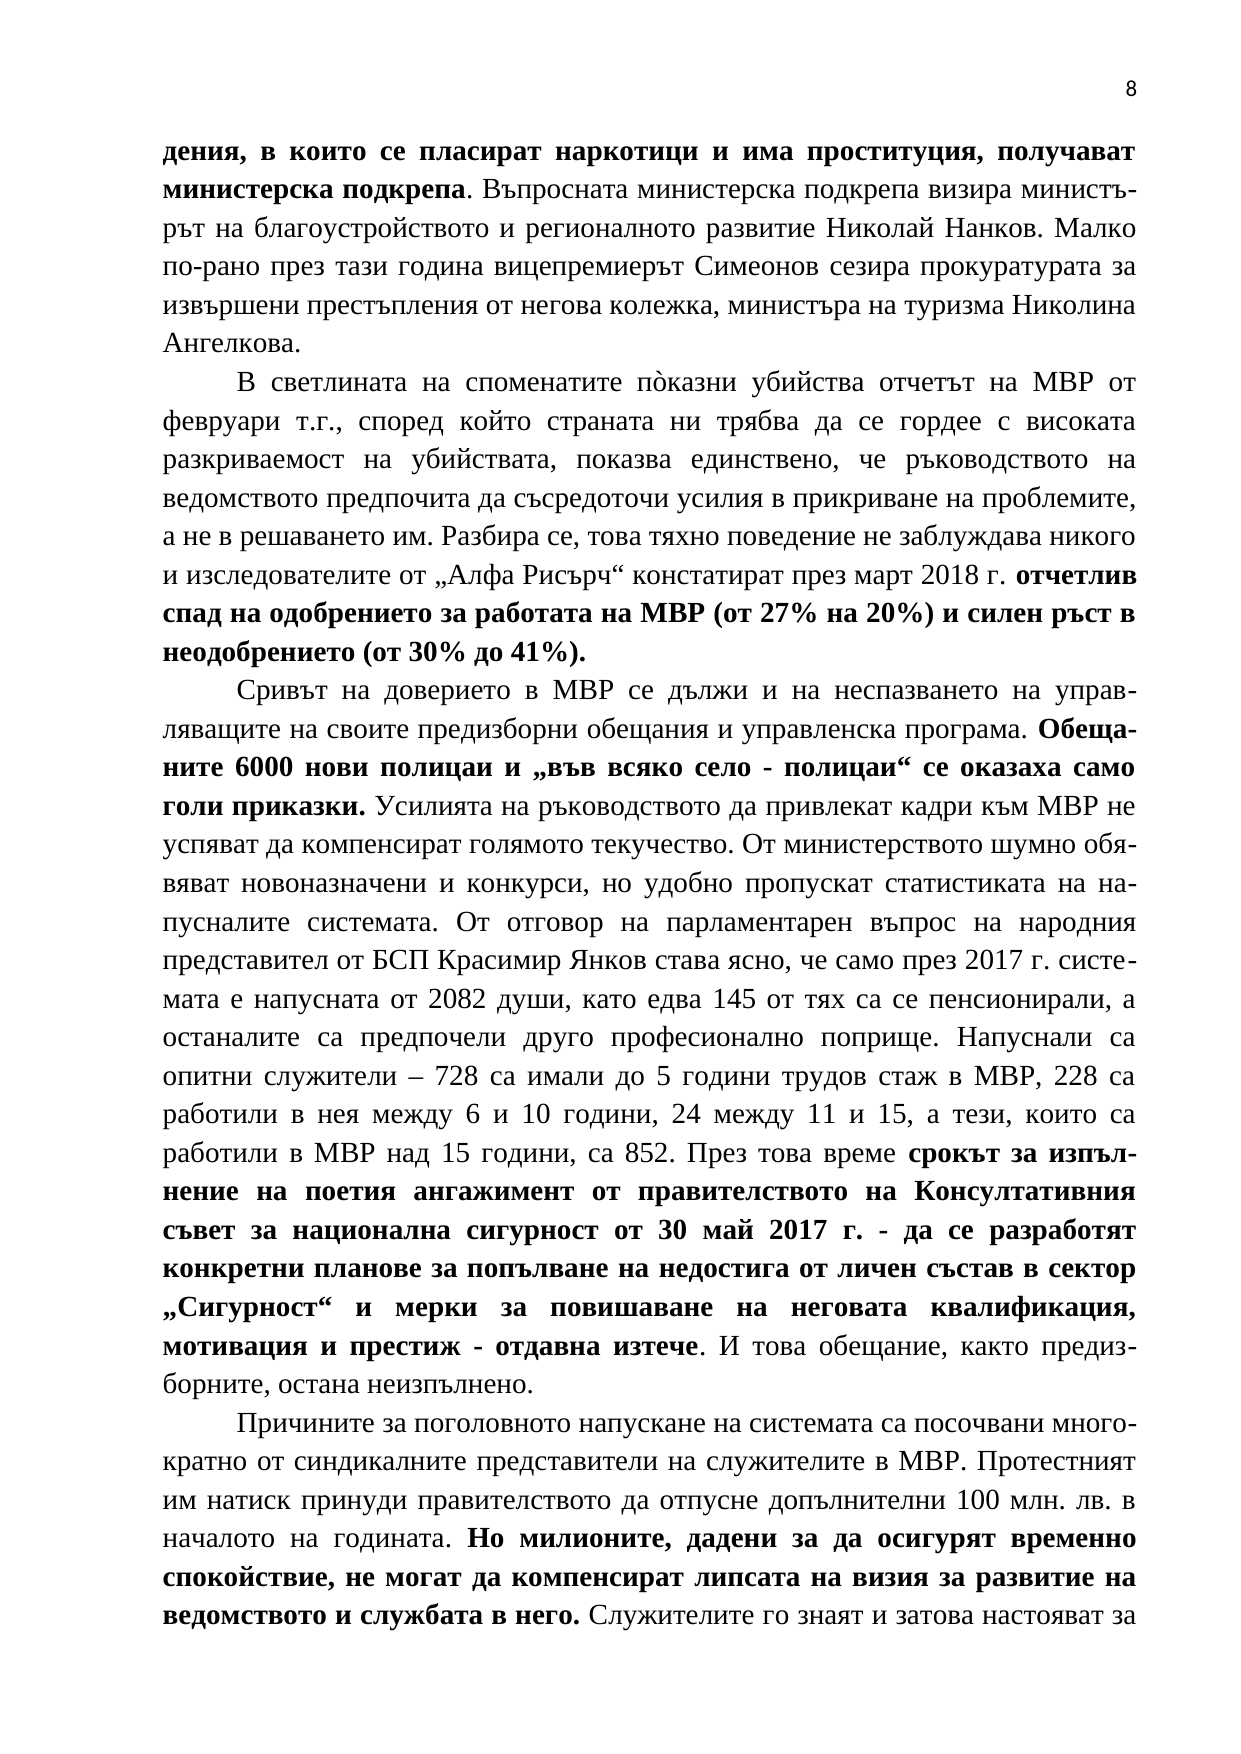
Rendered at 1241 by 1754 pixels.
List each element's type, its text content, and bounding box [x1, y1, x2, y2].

text Сривът на доверието в МВР се дължи и на неспазването на управляващите на своите предизборни обещания и управленска програма. Обещаните 6000 нови полицаи и „във всяко село - полицаи“ се оказаха само голи приказки. Усилията на ръководството да привлекат кадри към МВР не успяват да компенсират голямото текучество. От министерството шумно обявяват новоназначени и конкурси, но удобно пропускат статистиката на напусналите системата. От отговор на парламентарен въпрос на народния представител от БСП Красимир Янков става ясно, че само през 2017 г. системата е напусната от 2082 души, като едва 145 от тях са се пенсионирали, а останалите са предпочели друго професионално поприще. Напуснали са опитни служители – 728 са имали до 5 години трудов стаж в МВР, 228 са работили в нея между 6 и 10 години, 24 между 11 и 15, а тези, които са работили в МВР над 15 години, са 852. През това време срокът за изпълнение на поетия ангажимент от правителството на Консултативния съвет за национална сигурност от 30 май 2017 г. - да се разработят конкретни планове за попълване на недостига от личен състав в сектор „Сигурност“ и мерки за повишаване на неговата квалификация, мотивация и престиж - отдавна изтече. И това обещание, както предизборните, остана неизпълнено. [162, 672, 1137, 1400]
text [162, 1405, 1137, 1631]
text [162, 133, 1137, 359]
text В светлината на споменатите пòказни убийства отчетът на МВР от февруари т.г., според който страната ни трябва да се гордее с високата разкриваемост на убийствата, показва единствено, че ръководството на ведомството предпочита да съсредоточи усилия в прикриване на проблемите, а не в решаването им. Разбира се, това тяхно поведение не заблуждава никого и изследователите от „Алфа Рисърч“ констатират през март 2018 г. отчетлив спад на одобрението за работата на МВР (от 27% на 20%) и силен ръст в неодобрението (от 30% до 41%). [162, 364, 1137, 667]
